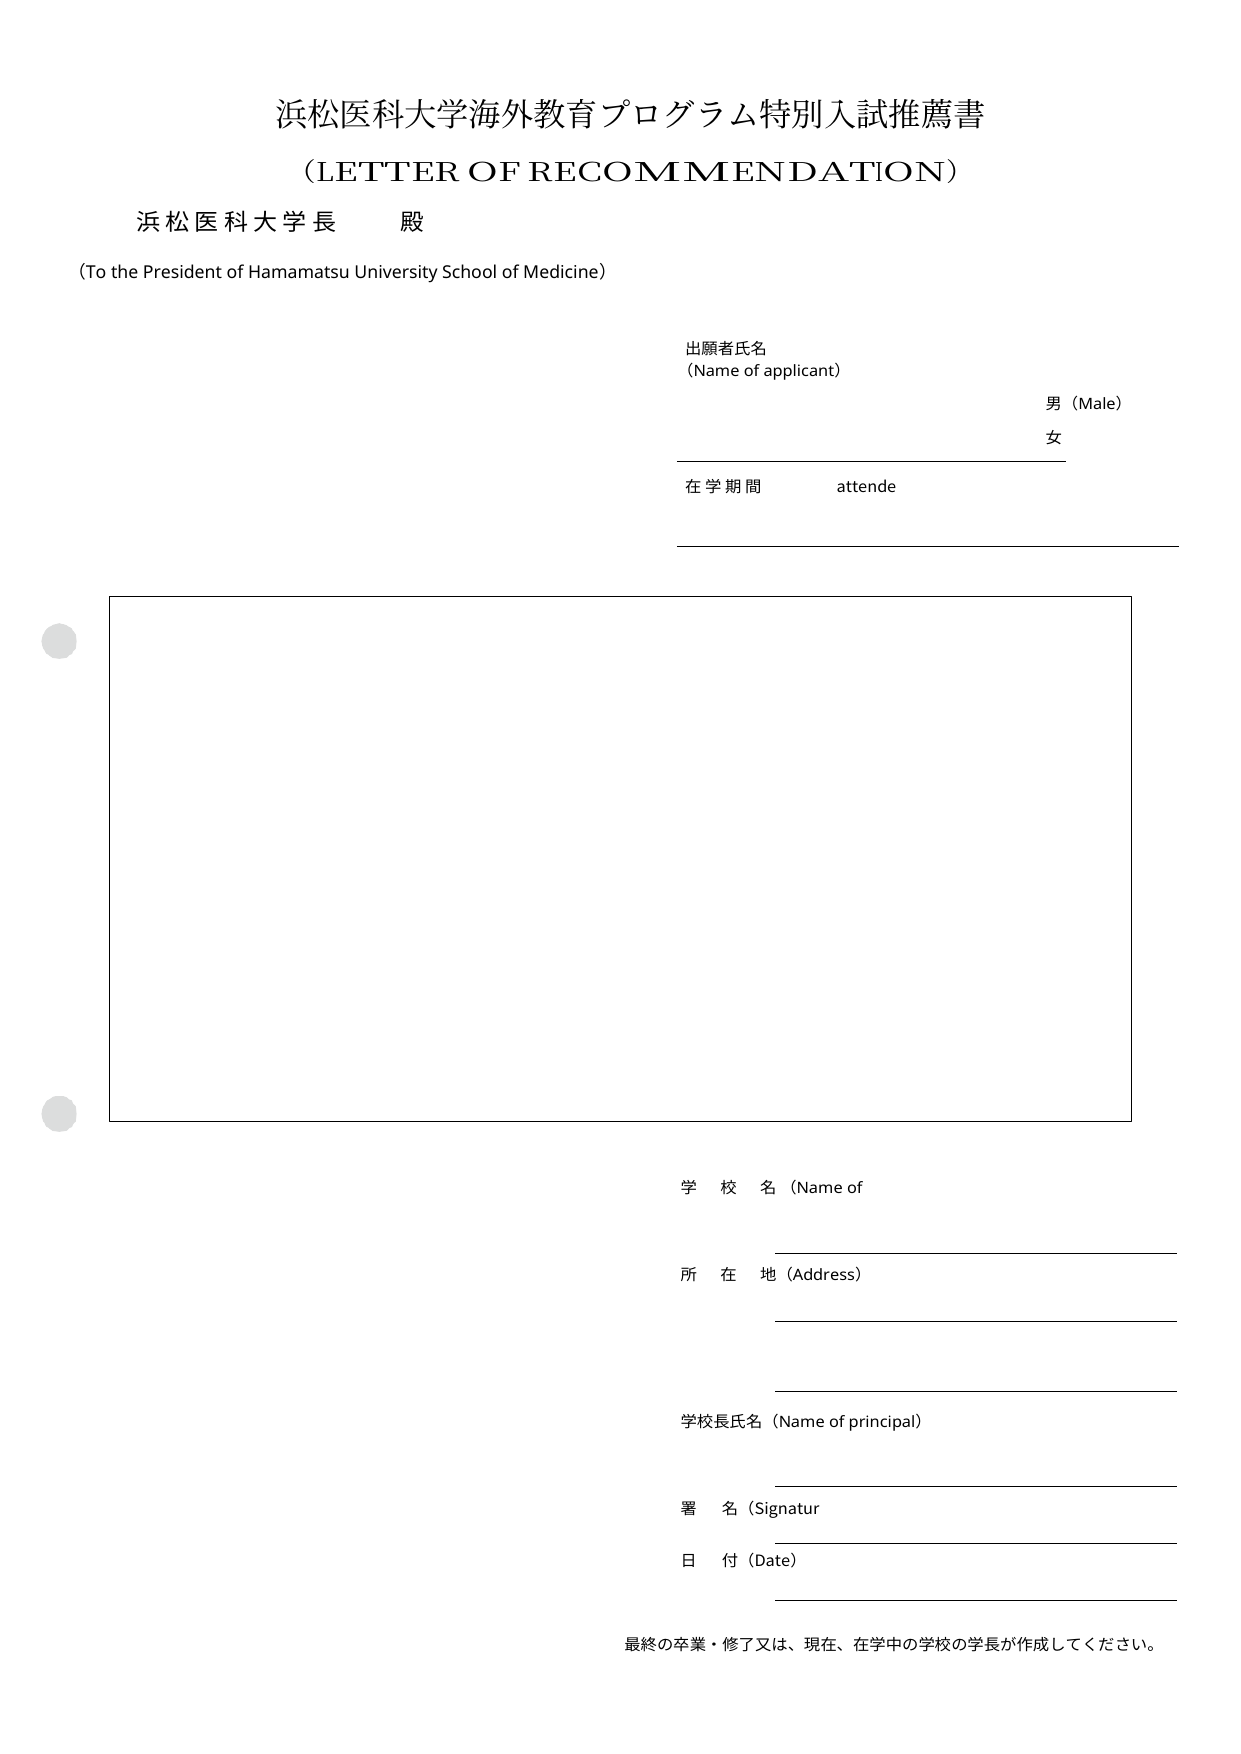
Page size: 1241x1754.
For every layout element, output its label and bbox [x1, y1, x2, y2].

picture [41, 623, 77, 659]
picture [41, 1096, 77, 1132]
